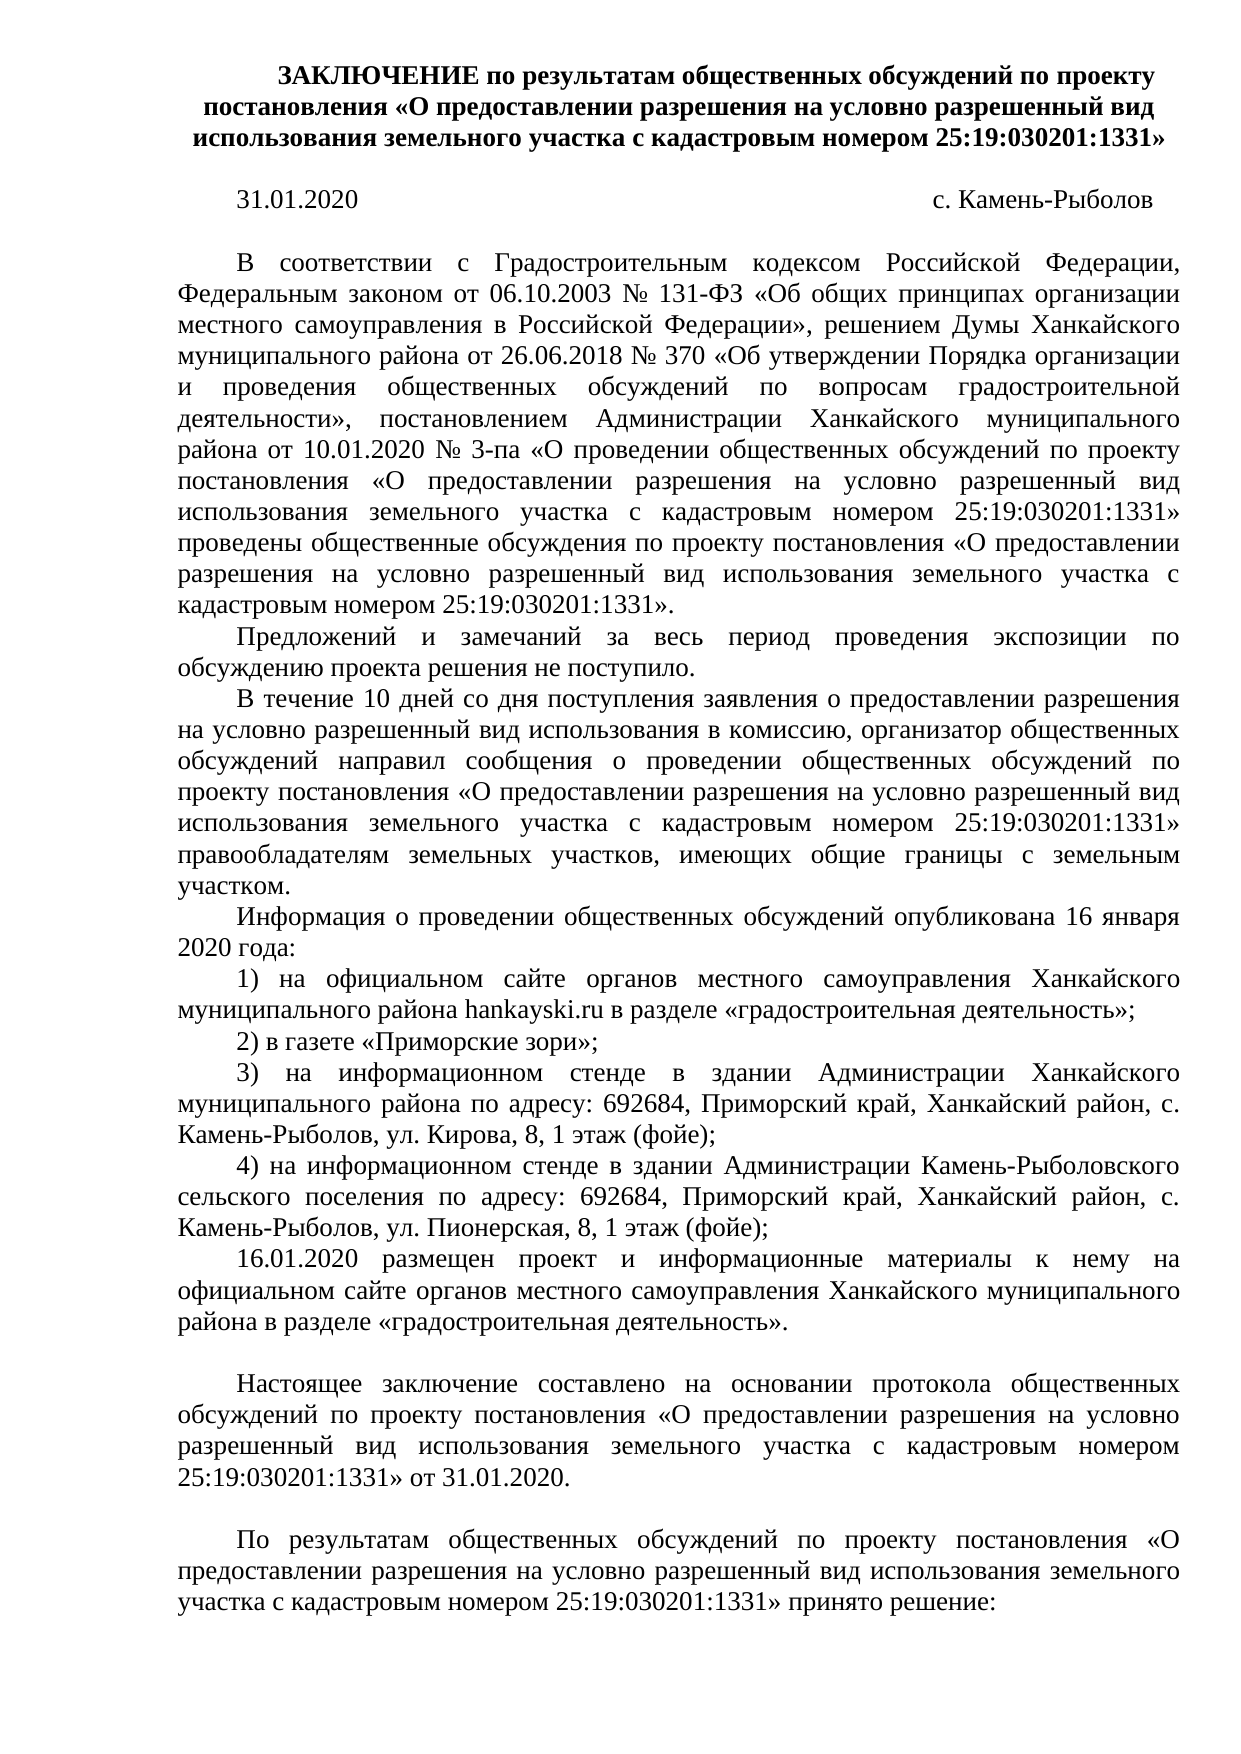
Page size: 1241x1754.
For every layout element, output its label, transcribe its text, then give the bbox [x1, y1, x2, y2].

text ЗАКЛЮЧЕНИЕ по результатам общественных обсуждений по проекту постановления «О предоставлении разрешения на условно разрешенный вид использования земельного участка с кадастровым номером 25:19:030201:1331» [177, 59, 1181, 152]
text Предложений и замечаний за весь период проведения экспозиции по обсуждению проекта решения не поступило. [177, 620, 1181, 682]
text 4) на информационном стенде в здании Администрации Камень-Рыболовского сельского поселения по адресу: 692684, Приморский край, Ханкайский район, с. Камень-Рыболов, ул. Пионерская, 8, 1 этаж (фойе); [177, 1149, 1181, 1243]
text 31.01.2020 с. Камень-Рыболов [177, 184, 1181, 215]
text Информация о проведении общественных обсуждений опубликована 16 января 2020 года: [177, 900, 1181, 962]
text 16.01.2020 размещен проект и информационные материалы к нему на официальном сайте органов местного самоуправления Ханкайского муниципального района в разделе «градостроительная деятельность». [177, 1243, 1181, 1336]
text 1) на официальном сайте органов местного самоуправления Ханкайского муниципального района hankayski.ru в разделе «градостроительная деятельность»; [177, 962, 1181, 1024]
text Настоящее заключение составлено на основании протокола общественных обсуждений по проекту постановления «О предоставлении разрешения на условно разрешенный вид использования земельного участка с кадастровым номером 25:19:030201:1331» от 31.01.2020. [177, 1367, 1181, 1492]
text По результатам общественных обсуждений по проекту постановления «О предоставлении разрешения на условно разрешенный вид использования земельного участка с кадастровым номером 25:19:030201:1331» принято решение: [177, 1523, 1181, 1616]
text 3) на информационном стенде в здании Администрации Ханкайского муниципального района по адресу: 692684, Приморский край, Ханкайский район, с. Камень-Рыболов, ул. Кирова, 8, 1 этаж (фойе); [177, 1056, 1181, 1149]
text В соответствии с Градостроительным кодексом Российской Федерации, Федеральным законом от 06.10.2003 № 131-ФЗ «Об общих принципах организации местного самоуправления в Российской Федерации», решением Думы Ханкайского муниципального района от 26.06.2018 № 370 «Об утверждении Порядка организации и проведения общественных обсуждений по вопросам градостроительной деятельности», постановлением Администрации Ханкайского муниципального района от 10.01.2020 № 3-па «О проведении общественных обсуждений по проекту постановления «О предоставлении разрешения на условно разрешенный вид использования земельного участка с кадастровым номером 25:19:030201:1331» проведены общественные обсуждения по проекту постановления «О предоставлении разрешения на условно разрешенный вид использования земельного участка с кадастровым номером 25:19:030201:1331». [177, 246, 1181, 620]
text В течение 10 дней со дня поступления заявления о предоставлении разрешения на условно разрешенный вид использования в комиссию, организатор общественных обсуждений направил сообщения о проведении общественных обсуждений по проекту постановления «О предоставлении разрешения на условно разрешенный вид использования земельного участка с кадастровым номером 25:19:030201:1331» правообладателям земельных участков, имеющих общие границы с земельным участком. [177, 682, 1181, 900]
text 2) в газете «Приморские зори»; [177, 1024, 1181, 1056]
